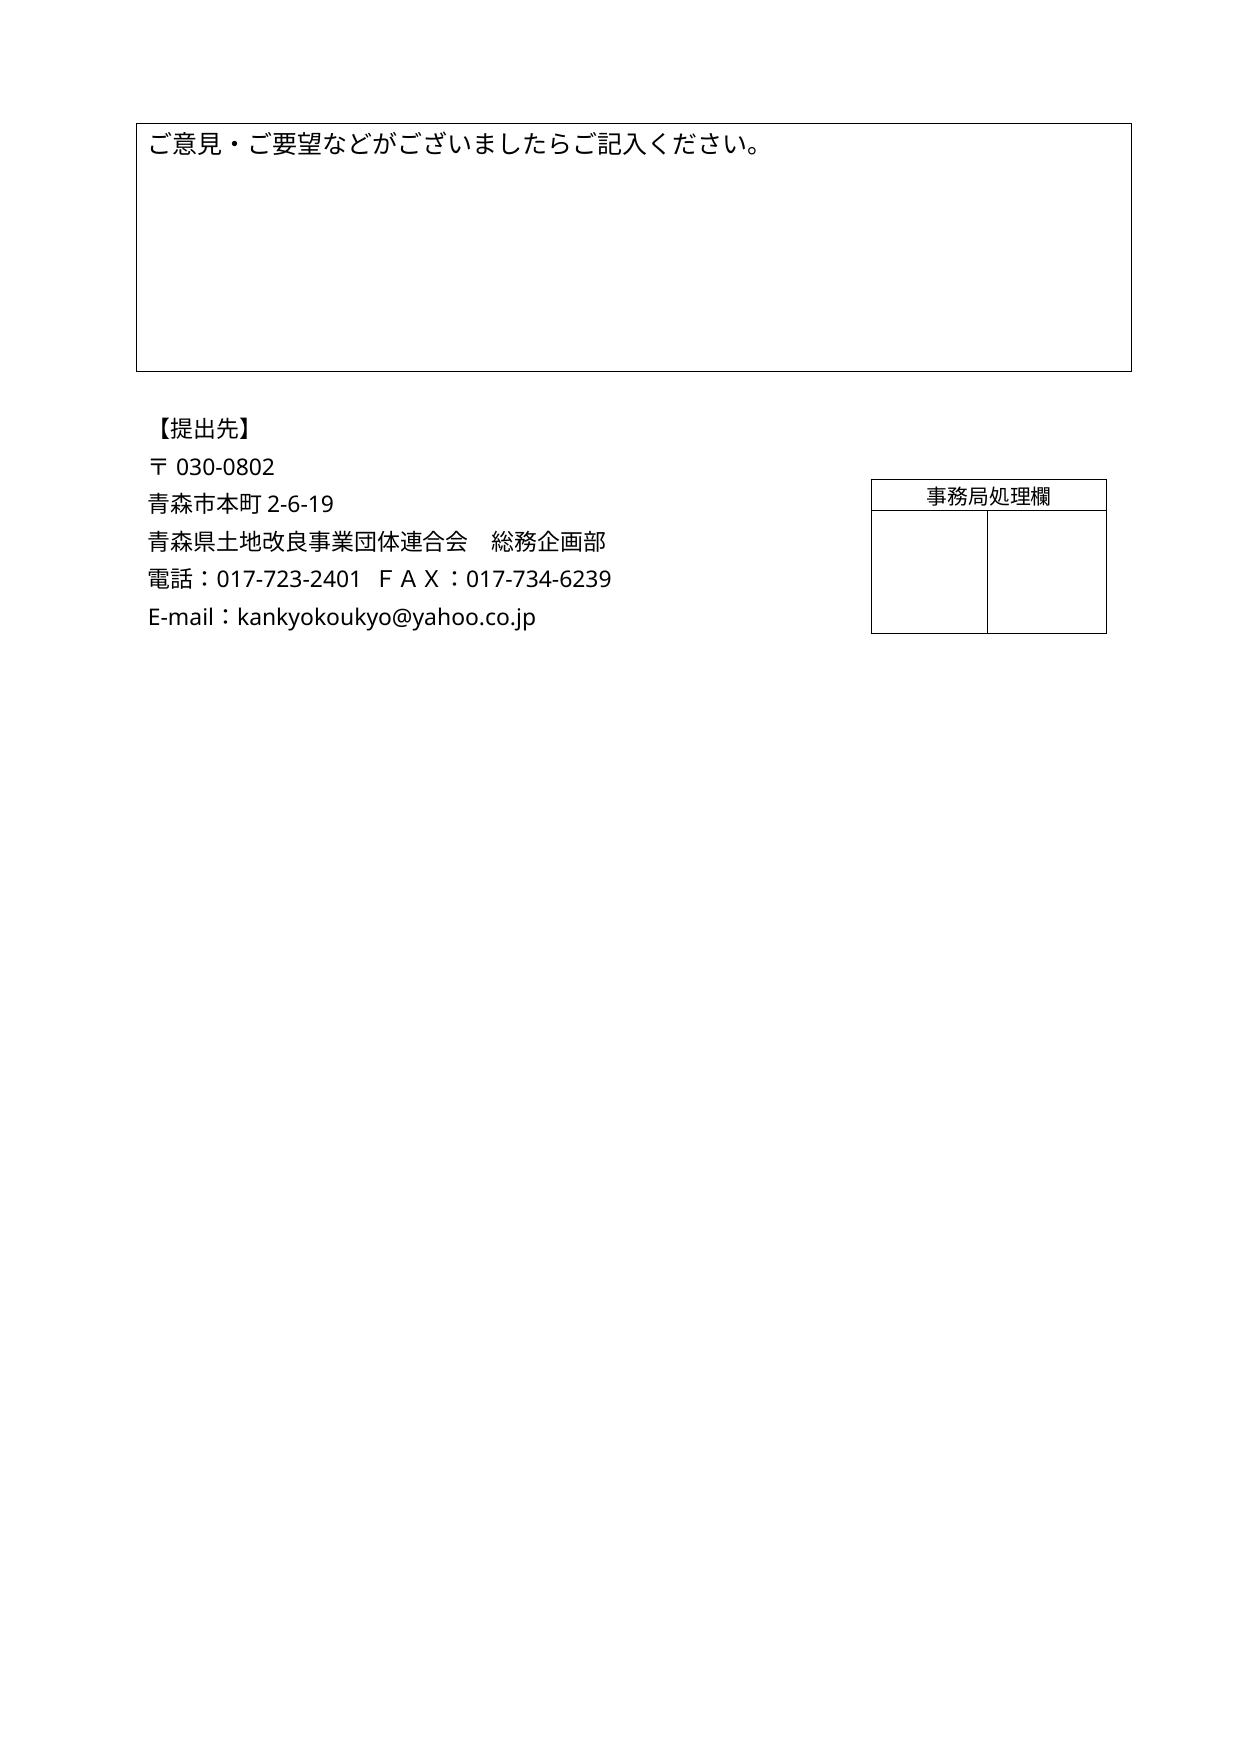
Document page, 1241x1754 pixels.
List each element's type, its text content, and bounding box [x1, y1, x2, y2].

text 〒 030-0802 [148, 447, 1122, 484]
text 青森県土地改良事業団体連合会 総務企画部 [148, 522, 870, 559]
text 青森市本町2-6-19 [148, 484, 870, 522]
table_cell ご意見・ご要望などがございましたらご記入ください。 [137, 124, 1131, 371]
text E-mail：kankyokoukyo@yahoo.co.jp [148, 597, 870, 634]
text 電話：017-723-2401 ＦＡＸ：017-734-6239 [148, 559, 870, 597]
text 【提出先】 [148, 409, 1122, 447]
